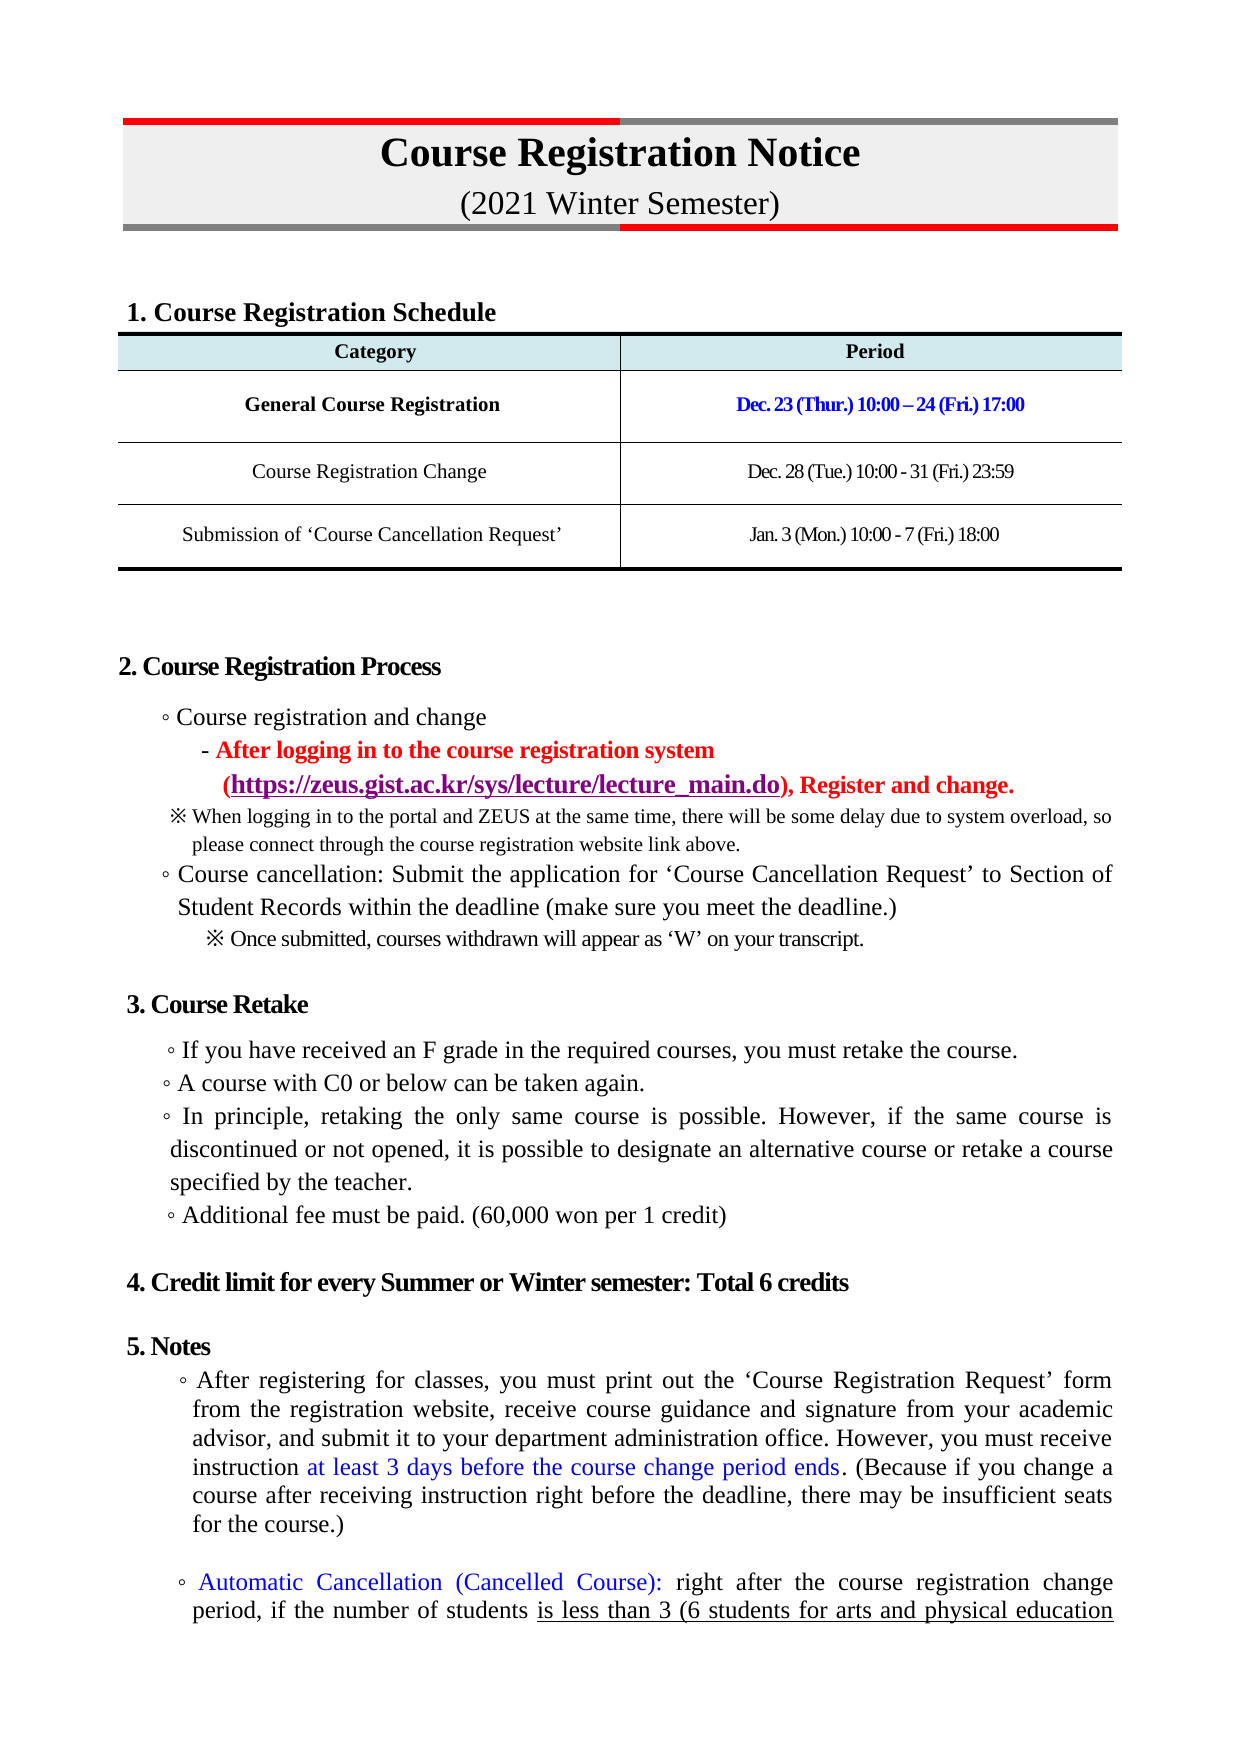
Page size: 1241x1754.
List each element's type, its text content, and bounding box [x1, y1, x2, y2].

text 2. Course Registration Process [118, 650, 1122, 681]
text ◦ In principle, retaking the only same course is possible. However, if the same course is discontinued or not opened, it is possible to designate an alternative course or retake a course specified by the teacher. [162, 1101, 1114, 1196]
table_header Period [621, 336, 1122, 370]
table_cell [123, 224, 620, 231]
text ◦ Course registration and change [161, 702, 1114, 731]
table_cell Jan. 3 (Mon.) 10:00 - 7 (Fri.) 18:00 [621, 505, 1122, 567]
table_cell Dec. 28 (Tue.) 10:00 - 31 (Fri.) 23:59 [621, 443, 1122, 504]
table_header Category [118, 336, 620, 370]
text ◦ If you have received an F grade in the required courses, you must retake the course. [167, 1035, 1114, 1064]
text 4. Credit limit for every Summer or Winter semester: Total 6 credits [126, 1266, 1114, 1298]
table_header [123, 118, 620, 125]
text 5. Notes [126, 1330, 1114, 1361]
text ※ When logging in to the portal and ZEUS at the same time, there will be some delay due to system overload, so please connect through the course registration website link above. [169, 804, 1114, 856]
text ◦ Additional fee must be paid. (60,000 won per 1 credit) [118, 1200, 1114, 1229]
text (https://zeus.gist.ac.kr/sys/lecture/lecture_main.do), Register and change. [128, 768, 1114, 799]
table_header [620, 118, 1118, 125]
text ◦ Course cancellation: Submit the application for ‘Course Cancellation Request’ to Section of Student Records within the deadline (make sure you meet the deadline.) [161, 859, 1114, 921]
text ◦ A course with C0 or below can be taken again. [162, 1068, 1114, 1097]
table_cell Course Registration Change [118, 443, 620, 504]
text ※ Once submitted, courses withdrawn will appear as ‘W’ on your transcript. [139, 925, 1114, 952]
table_cell [620, 224, 1118, 231]
text 3. Course Retake [126, 989, 1114, 1020]
table_cell General Course Registration [118, 371, 620, 442]
text - After logging in to the course registration system [201, 735, 1114, 764]
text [177, 1567, 1114, 1624]
text 1. Course Registration Schedule [126, 296, 1114, 327]
table_cell Submission of ‘Course Cancellation Request’ [118, 505, 620, 567]
table_cell Course Registration Notice (2021 Winter Semester) [123, 125, 1118, 224]
table_cell Dec. 23 (Thur.) 10:00 – 24 (Fri.) 17:00 [621, 371, 1122, 442]
text ◦ After registering for classes, you must print out the ‘Course Registration Request’ form from the registration website, receive course guidance and signature from your academic advisor, and submit it to your department administration office. However, you must receive instruction at least 3 days before the course change period ends. (Because if you change a course after receiving instruction right before the deadline, there may be insufficient seats for the course.) [178, 1366, 1114, 1538]
